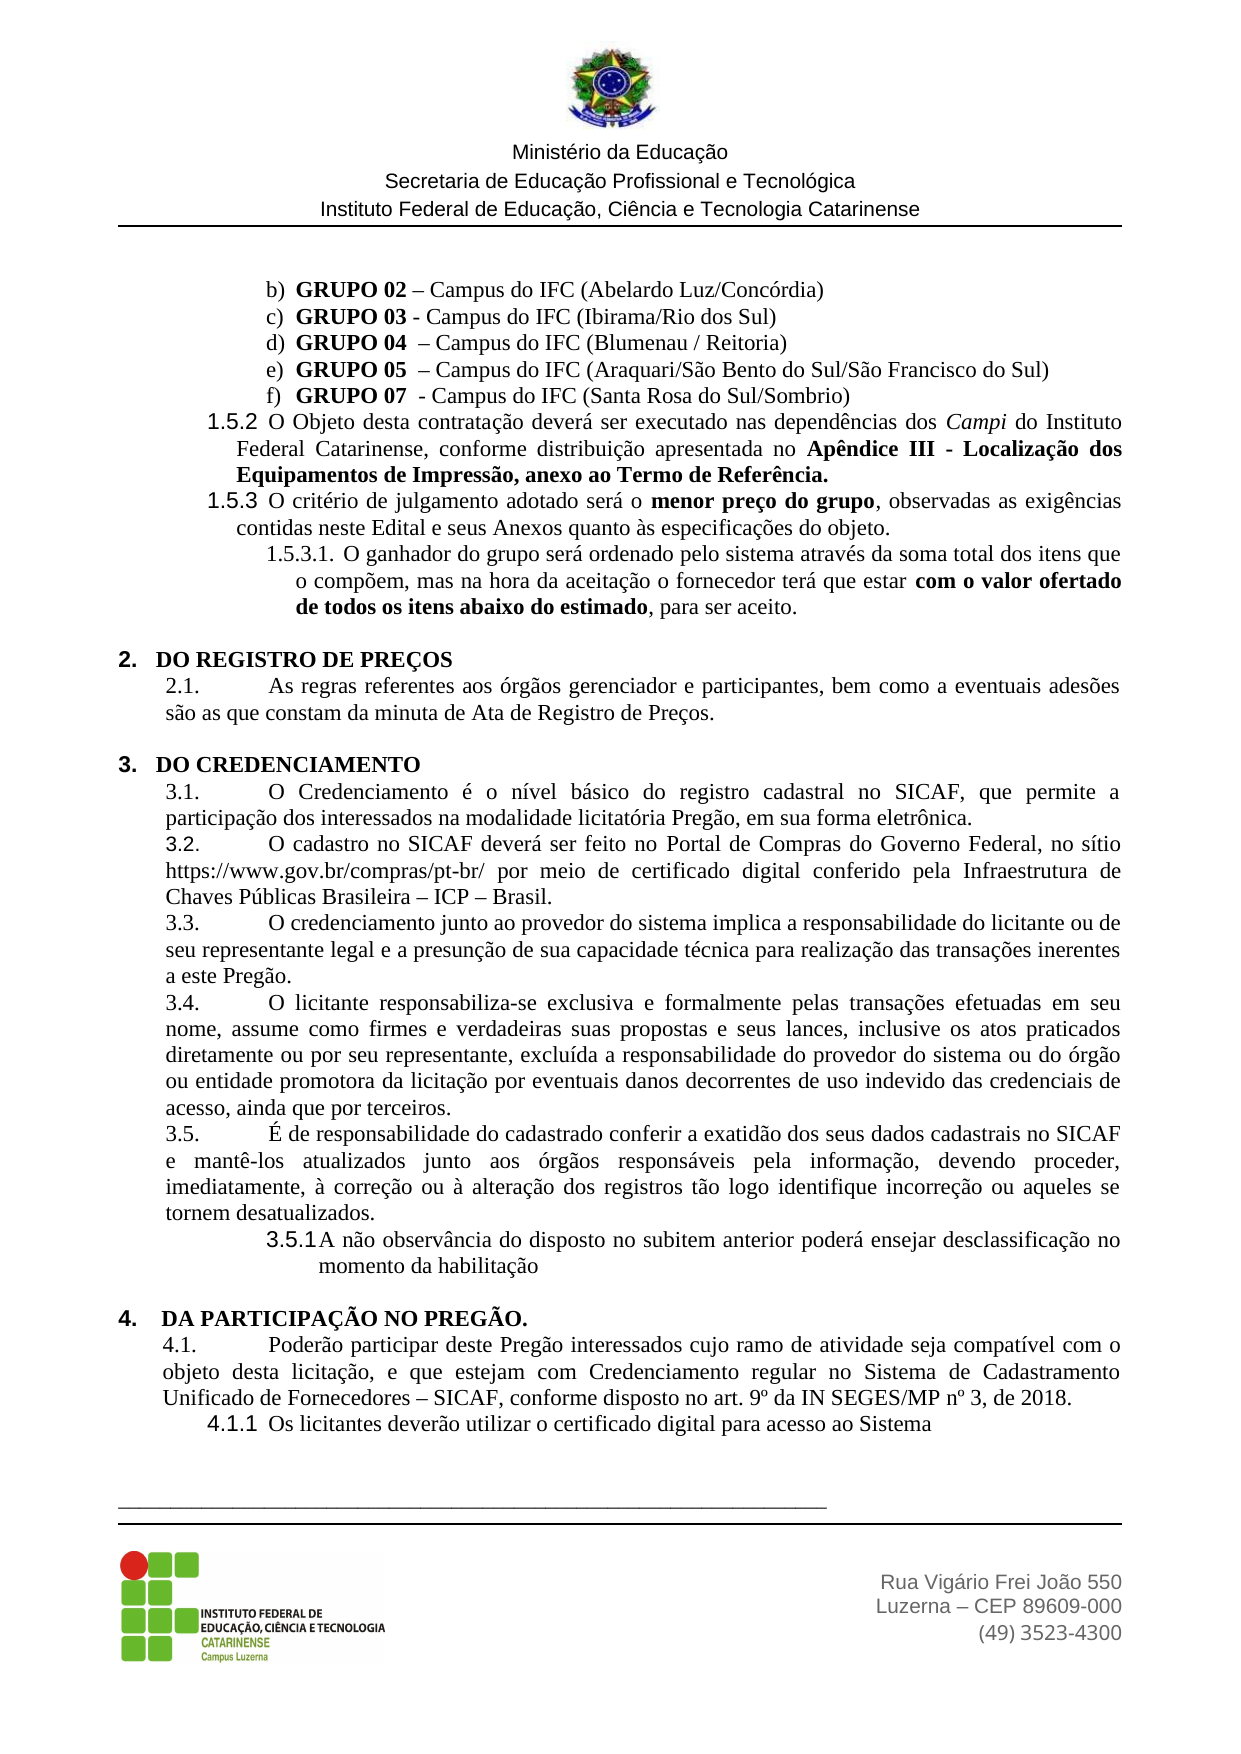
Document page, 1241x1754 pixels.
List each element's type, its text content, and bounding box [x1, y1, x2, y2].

list DA PARTICIPAÇÃO NO PREGÃO. [118, 1305, 1124, 1331]
list As regras referentes aos órgãos gerenciador e participantes, bem como a eventuais adesões são as que constam da minuta de Ata de Registro de Preços. [165, 672, 1122, 725]
list O licitante responsabiliza-se exclusiva e formalmente pelas transações efetuadas em seu nome, assume como firmes e verdadeiras suas propostas e seus lances, inclusive os atos praticados diretamente ou por seu representante, excluída a responsabilidade do provedor do sistema ou do órgão ou entidade promotora da licitação por eventuais danos decorrentes de uso indevido das credenciais de acesso, ainda que por terceiros. [165, 988, 1122, 1120]
picture [566, 41, 660, 130]
list DO REGISTRO DE PREÇOS [118, 646, 1124, 672]
list É de responsabilidade do cadastrado conferir a exatidão dos seus dados cadastrais no SICAF e mantê-los atualizados junto aos órgãos responsáveis pela informação, devendo proceder, imediatamente, à correção ou à alteração dos registros tão logo identifique incorreção ou aqueles se tornem desatualizados. [165, 1120, 1122, 1226]
list GRUPO 03 - Campus do IFC (Ibirama/Rio dos Sul) [266, 303, 1122, 329]
list Poderão participar deste Pregão interessados cujo ramo de atividade seja compatível com o objeto desta licitação, e que estejam com Credenciamento regular no Sistema de Cadastramento Unificado de Fornecedores – SICAF, conforme disposto no art. 9º da IN SEGES/MP nº 3, de 2018. [162, 1331, 1122, 1410]
list O cadastro no SICAF deverá ser feito no Portal de Compras do Governo Federal, no sítio https://www.gov.br/compras/pt-br/ por meio de certificado digital conferido pela Infraestrutura de Chaves Públicas Brasileira – ICP – Brasil. [165, 830, 1122, 909]
list GRUPO 07 - Campus do IFC (Santa Rosa do Sul/Sombrio) [266, 382, 1122, 408]
list GRUPO 05 – Campus do IFC (Araquari/São Bento do Sul/São Francisco do Sul) [266, 356, 1122, 382]
list Os licitantes deverão utilizar o certificado digital para acesso ao Sistema [207, 1410, 1122, 1437]
list O critério de julgamento adotado será o menor preço do grupo, observadas as exigências contidas neste Edital e seus Anexos quanto às especificações do objeto. [207, 487, 1122, 540]
picture [120, 1551, 385, 1663]
list A não observância do disposto no subitem anterior poderá ensejar desclassificação no momento da habilitação [266, 1226, 1122, 1278]
list GRUPO 02 – Campus do IFC (Abelardo Luz/Concórdia) [266, 277, 1122, 303]
list O ganhador do grupo será ordenado pelo sistema através da soma total dos itens que o compõem, mas na hora da aceitação o fornecedor terá que estar com o valor ofertado de todos os itens abaixo do estimado, para ser aceito. [266, 540, 1122, 619]
list GRUPO 04 – Campus do IFC (Blumenau / Reitoria) [266, 329, 1122, 356]
list O credenciamento junto ao provedor do sistema implica a responsabilidade do licitante ou de seu representante legal e a presunção de sua capacidade técnica para realização das transações inerentes a este Pregão. [165, 909, 1122, 988]
list O Objeto desta contratação deverá ser executado nas dependências dos Campi do Instituto Federal Catarinense, conforme distribuição apresentada no Apêndice III - Localização dos Equipamentos de Impressão, anexo ao Termo de Referência. [207, 408, 1122, 487]
list O Credenciamento é o nível básico do registro cadastral no SICAF, que permite a participação dos interessados na modalidade licitatória Pregão, em sua forma eletrônica. [165, 778, 1122, 830]
list DO CREDENCIAMENTO [118, 751, 1124, 778]
